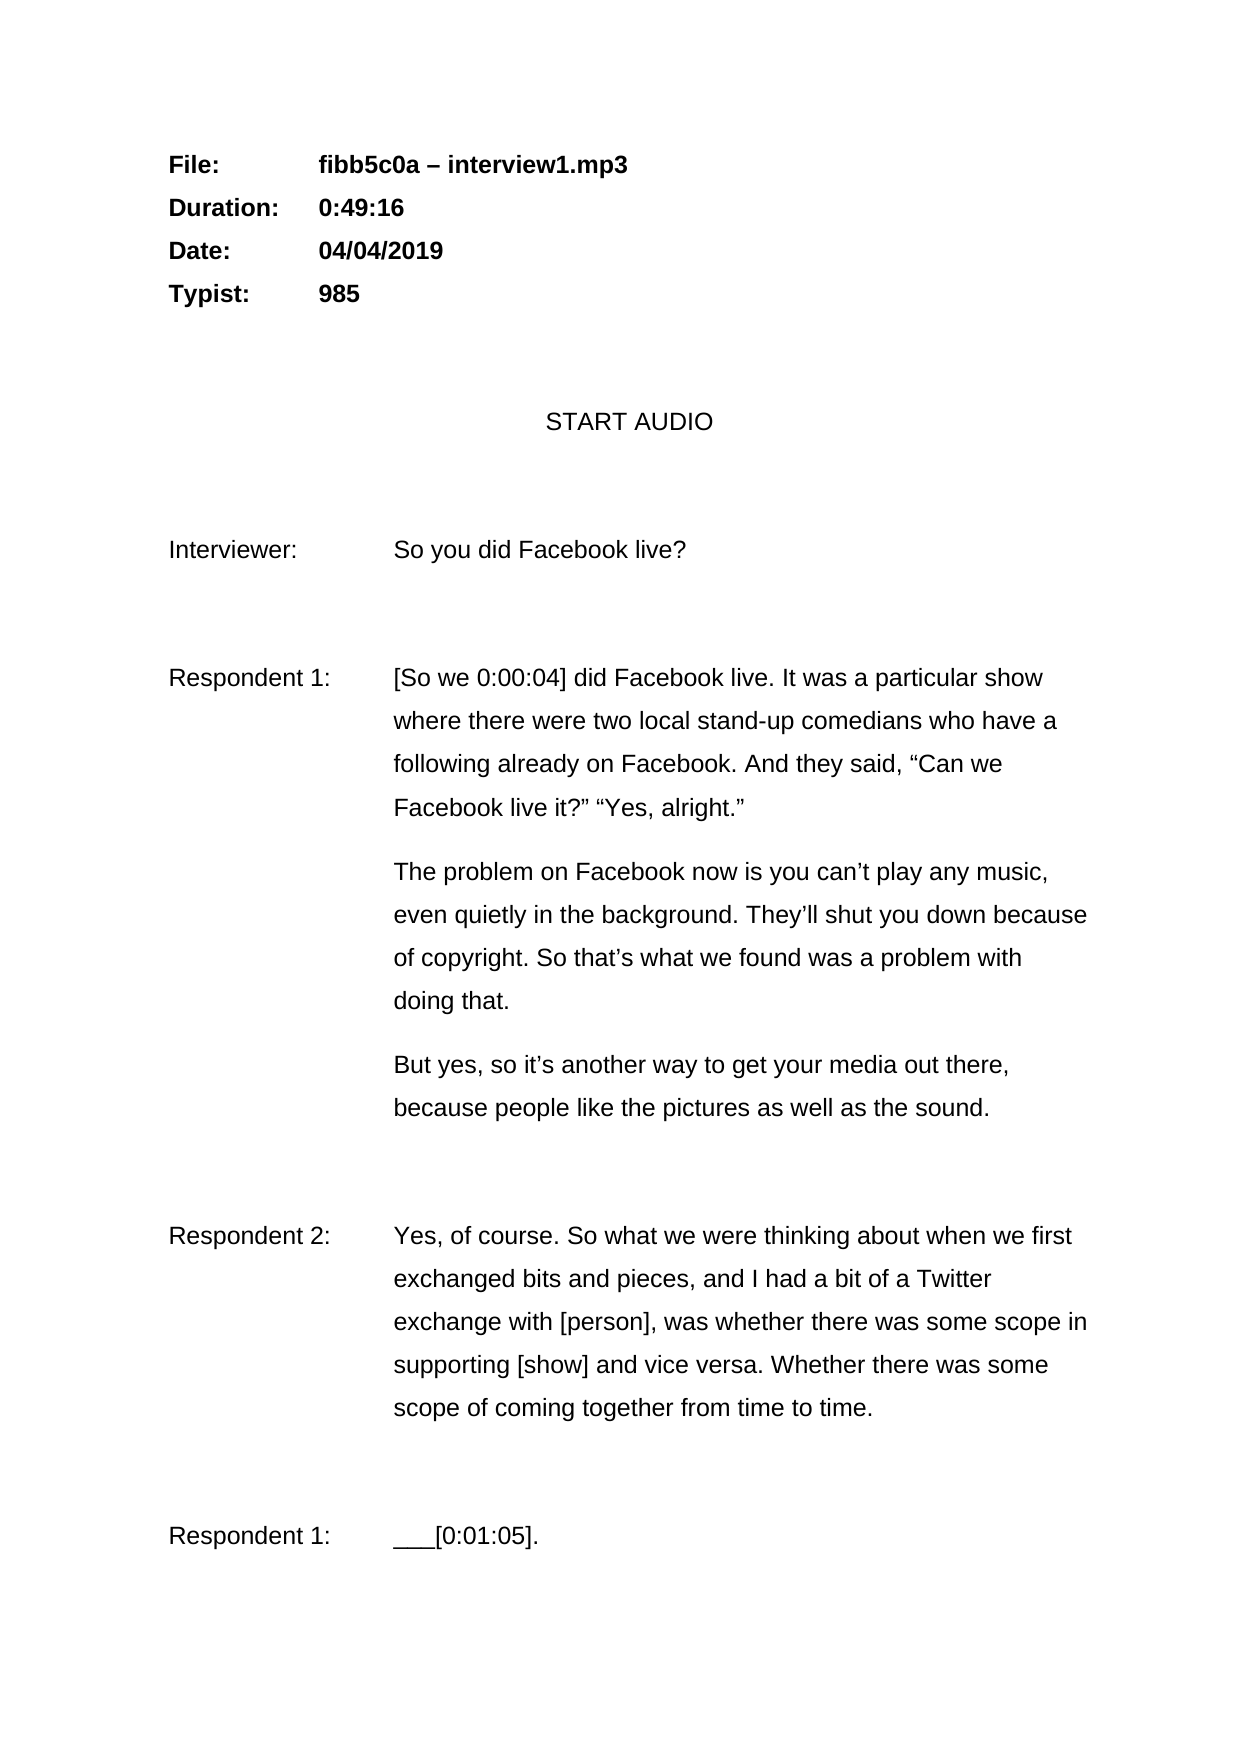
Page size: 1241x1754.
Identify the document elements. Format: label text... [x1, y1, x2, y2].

text START AUDIO [168, 407, 1090, 436]
text But yes, so it’s another way to get your media out there, because people like the pictures as well as the sound. [168, 1050, 1090, 1122]
text File: fibb5c0a – interview1.mp3 Duration: 0:49:16 Date: 04/04/2019 Typist: 985 [168, 150, 1090, 308]
text Respondent 2: Yes, of course. So what we were thinking about when we first exchanged bits and pieces, and I had a bit of a Twitter exchange with [person], was whether there was some scope in supporting [show] and vice versa. Whether there was some scope of coming together from time to time. [168, 1221, 1090, 1422]
text The problem on Facebook now is you can’t play any music, even quietly in the background. They’ll shut you down because of copyright. So that’s what we found was a problem with doing that. [168, 856, 1090, 1014]
text Respondent 1: ___[0:01:05]. [168, 1521, 1090, 1550]
text Respondent 1: [So we 0:00:04] did Facebook live. It was a particular show where there were two local stand-up comedians who have a following already on Facebook. And they said, “Can we Facebook live it?” “Yes, alright.” [168, 663, 1090, 821]
text Interviewer: So you did Facebook live? [168, 535, 1090, 564]
